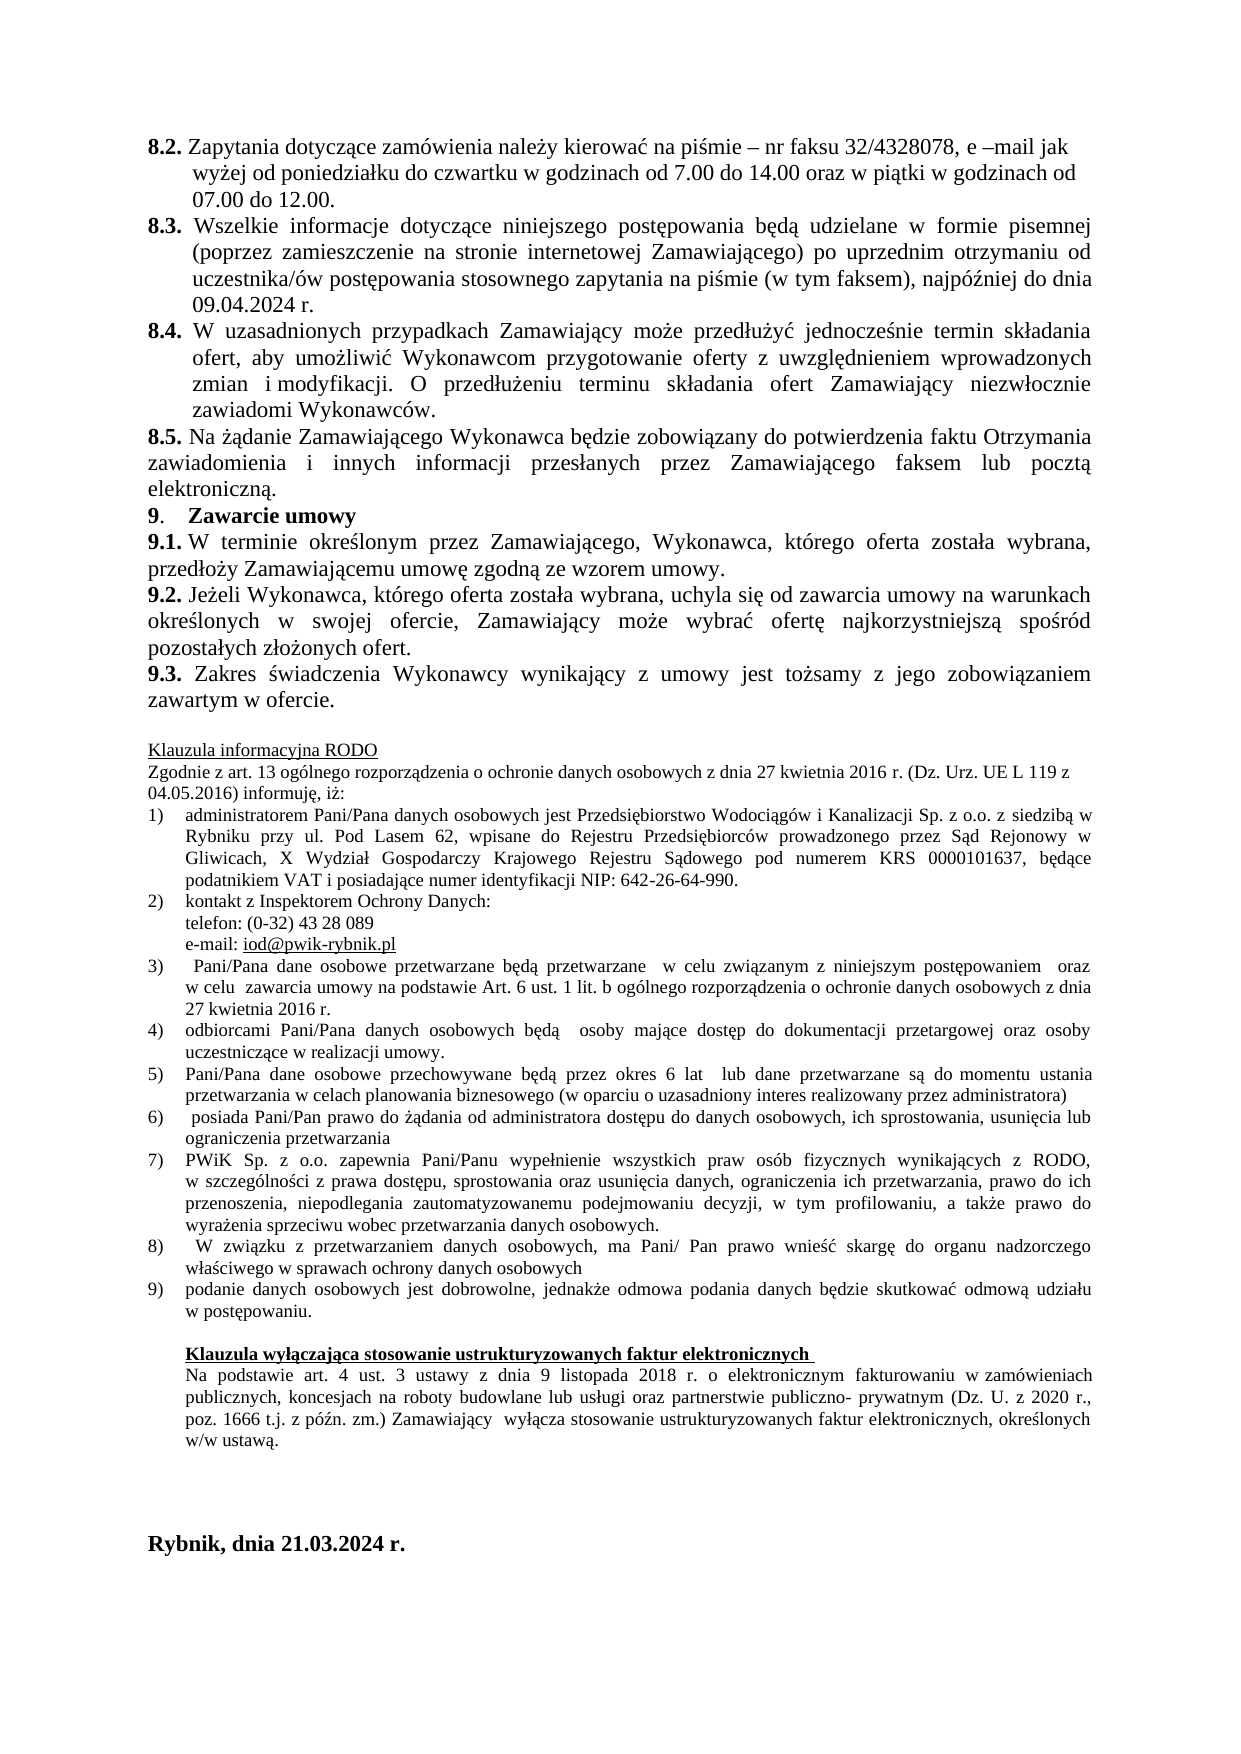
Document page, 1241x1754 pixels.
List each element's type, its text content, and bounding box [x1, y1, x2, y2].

list Zgodnie z art. 13 ogólnego rozporządzenia o ochronie danych osobowych z dnia 27 kwietnia 2016 r. (Dz. Urz. UE L 119 z 04.05.2016) informuję, iż: [148, 761, 1093, 804]
list PWiK Sp. z o.o. zapewnia Pani/Panu wypełnienie wszystkich praw osób fizycznych wynikających z RODO, w szczególności z prawa dostępu, sprostowania oraz usunięcia danych, ograniczenia ich przetwarzania, prawo do ich przenoszenia, niepodlegania zautomatyzowanemu podejmowaniu decyzji, w tym profilowaniu, a także prawo do wyrażenia sprzeciwu wobec przetwarzania danych osobowych. [148, 1149, 1093, 1235]
list posiada Pani/Pan prawo do żądania od administratora dostępu do danych osobowych, ich sprostowania, usunięcia lub ograniczenia przetwarzania [148, 1106, 1093, 1149]
text 8.5. Na żądanie Zamawiającego Wykonawca będzie zobowiązany do potwierdzenia faktu Otrzymania zawiadomienia i innych informacji przesłanych przez Zamawiającego faksem lub pocztą elektroniczną. [148, 423, 1093, 502]
text Klauzula informacyjna RODO [148, 739, 1093, 761]
list Pani/Pana dane osobowe przetwarzane będą przetwarzane w celu związanym z niniejszym postępowaniem oraz w celu zawarcia umowy na podstawie Art. 6 ust. 1 lit. b ogólnego rozporządzenia o ochronie danych osobowych z dnia 27 kwietnia 2016 r. [148, 955, 1093, 1019]
list Pani/Pana dane osobowe przechowywane będą przez okres 6 lat lub dane przetwarzane są do momentu ustania przetwarzania w celach planowania biznesowego (w oparciu o uzasadniony interes realizowany przez administratora) [148, 1062, 1093, 1106]
text 8.4. W uzasadnionych przypadkach Zamawiający może przedłużyć jednocześnie termin składania ofert, aby umożliwić Wykonawcom przygotowanie oferty z uwzględnieniem wprowadzonych zmian i modyfikacji. O przedłużeniu terminu składania ofert Zamawiający niezwłocznie zawiadomi Wykonawców. [148, 317, 1093, 423]
text 8.3. Wszelkie informacje dotyczące niniejszego postępowania będą udzielane w formie pisemnej (poprzez zamieszczenie na stronie internetowej Zamawiającego) po uprzednim otrzymaniu od uczestnika/ów postępowania stosownego zapytania na piśmie (w tym faksem), najpóźniej do dnia 09.04.2024 r. [148, 212, 1093, 317]
text 9. Zawarcie umowy [148, 502, 1093, 528]
text 9.3. Zakres świadczenia Wykonawcy wynikający z umowy jest tożsamy z jego zobowiązaniem zawartym w ofercie. [148, 660, 1093, 713]
list odbiorcami Pani/Pana danych osobowych będą osoby mające dostęp do dokumentacji przetargowej oraz osoby uczestniczące w realizacji umowy. [148, 1019, 1093, 1062]
text 9.1. W terminie określonym przez Zamawiającego, Wykonawca, którego oferta została wybrana, przedłoży Zamawiającemu umowę zgodną ze wzorem umowy. [148, 528, 1093, 581]
text Rybnik, dnia 21.03.2024 r. [148, 1530, 1093, 1556]
text Klauzula wyłączająca stosowanie ustrukturyzowanych faktur elektronicznych [185, 1343, 1093, 1364]
text Na podstawie art. 4 ust. 3 ustawy z dnia 9 listopada 2018 r. o elektronicznym fakturowaniu w zamówieniach publicznych, koncesjach na roboty budowlane lub usługi oraz partnerstwie publiczno- prywatnym (Dz. U. z 2020 r., poz. 1666 t.j. z późn. zm.) Zamawiający wyłącza stosowanie ustrukturyzowanych faktur elektronicznych, określonych w/w ustawą. [185, 1364, 1093, 1451]
list telefon: (0-32) 43 28 089 [148, 912, 1093, 933]
list kontakt z Inspektorem Ochrony Danych: [148, 890, 1093, 912]
list e-mail: iod@pwik-rybnik.pl [148, 933, 1093, 955]
text 8.2. Zapytania dotyczące zamówienia należy kierować na piśmie – nr faksu 32/4328078, e –mail jak wyżej od poniedziałku do czwartku w godzinach od 7.00 do 14.00 oraz w piątki w godzinach od 07.00 do 12.00. [148, 133, 1093, 212]
list podanie danych osobowych jest dobrowolne, jednakże odmowa podania danych będzie skutkować odmową udziału w postępowaniu. [148, 1278, 1093, 1321]
list administratorem Pani/Pana danych osobowych jest Przedsiębiorstwo Wodociągów i Kanalizacji Sp. z o.o. z siedzibą w Rybniku przy ul. Pod Lasem 62, wpisane do Rejestru Przedsiębiorców prowadzonego przez Sąd Rejonowy w Gliwicach, X Wydział Gospodarczy Krajowego Rejestru Sądowego pod numerem KRS 0000101637, będące podatnikiem VAT i posiadające numer identyfikacji NIP: 642-26-64-990. [148, 804, 1093, 890]
list W związku z przetwarzaniem danych osobowych, ma Pani/ Pan prawo wnieść skargę do organu nadzorczego właściwego w sprawach ochrony danych osobowych [148, 1235, 1093, 1278]
text 9.2. Jeżeli Wykonawca, którego oferta została wybrana, uchyla się od zawarcia umowy na warunkach określonych w swojej ofercie, Zamawiający może wybrać ofertę najkorzystniejszą spośród pozostałych złożonych ofert. [148, 581, 1093, 660]
